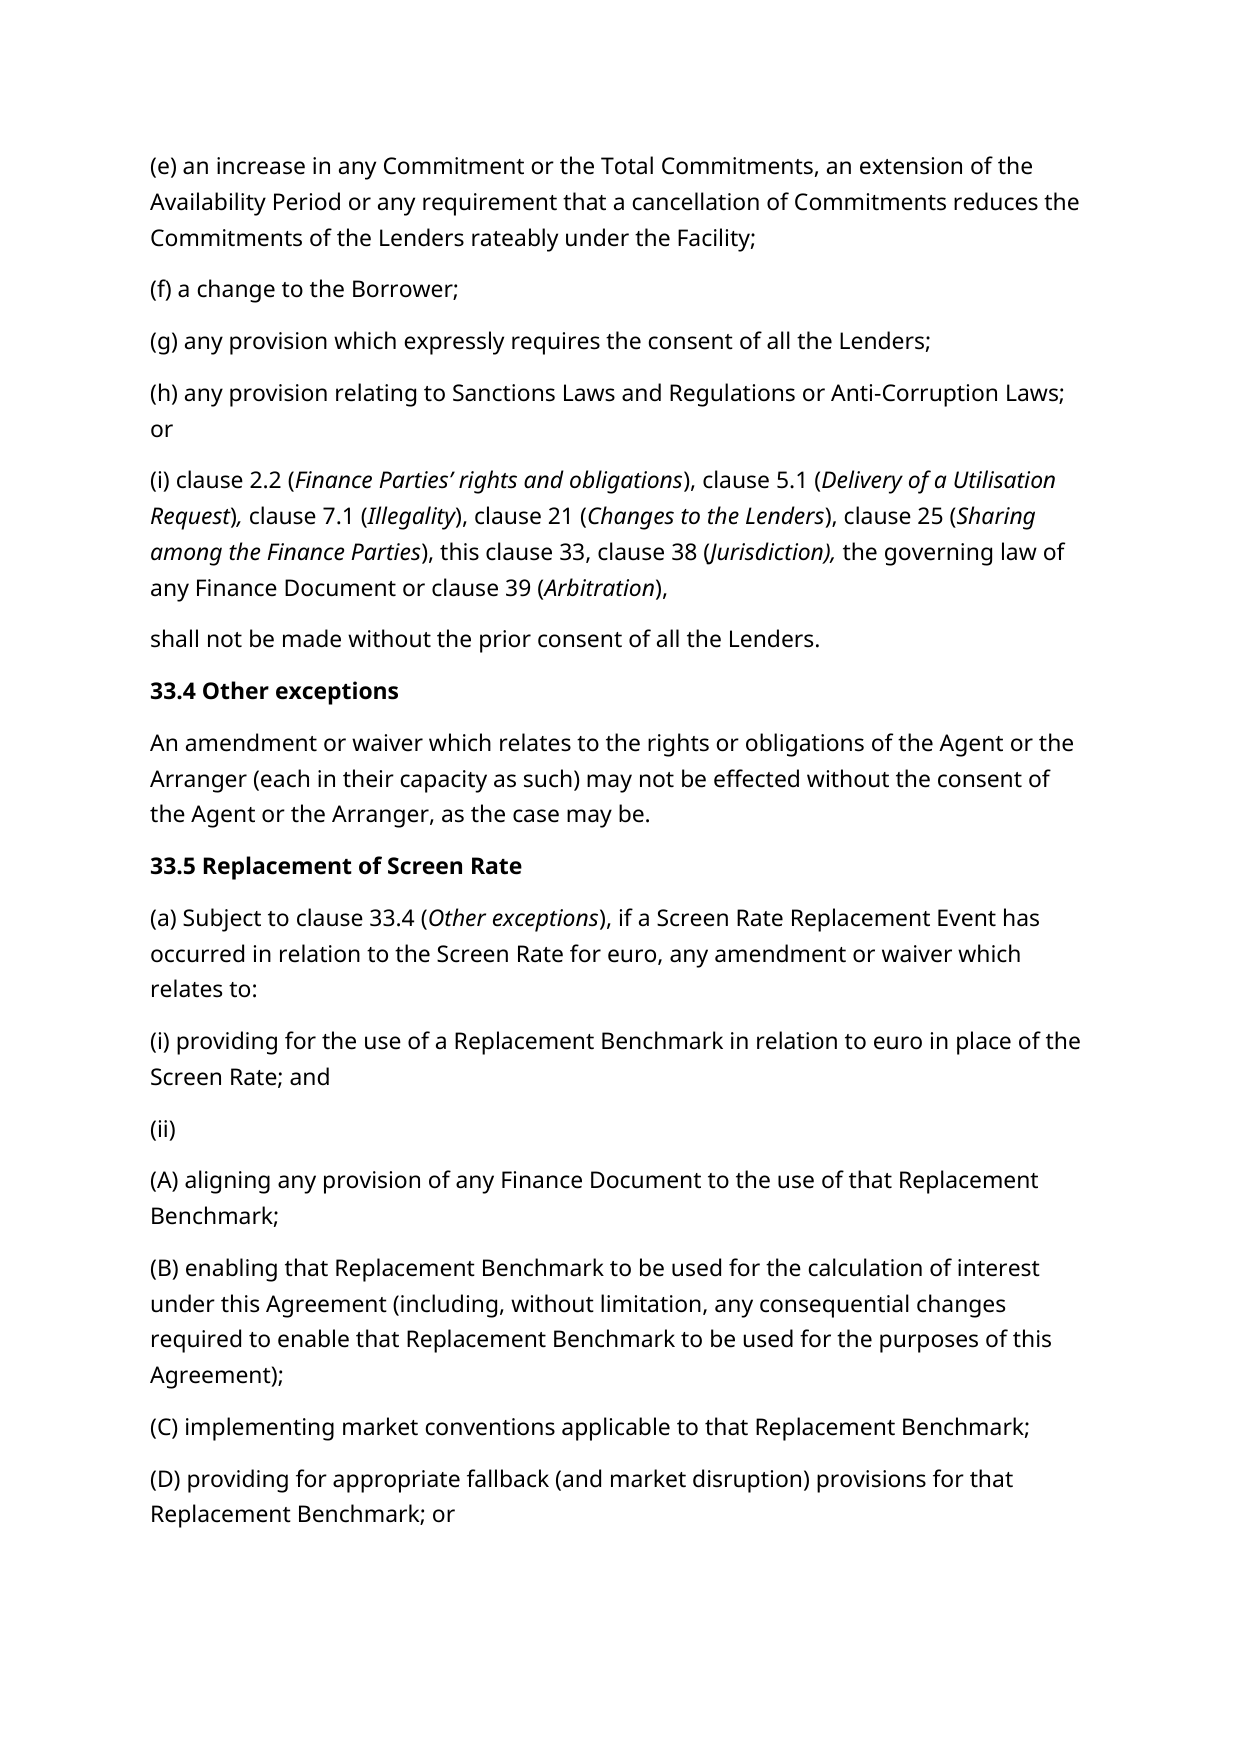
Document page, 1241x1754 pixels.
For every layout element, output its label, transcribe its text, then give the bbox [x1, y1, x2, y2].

text (D) providing for appropriate fallback (and market disruption) provisions for that Replacement Benchmark; or [150, 1462, 1090, 1530]
text An amendment or waiver which relates to the rights or obligations of the Agent or the Arranger (each in their capacity as such) may not be effected without the consent of the Agent or the Arranger, as the case may be. [150, 727, 1090, 830]
text (B) enabling that Replacement Benchmark to be used for the calculation of interest under this Agreement (including, without limitation, any consequential changes required to enable that Replacement Benchmark to be used for the purposes of this Agreement); [150, 1252, 1090, 1391]
text (A) aligning any provision of any Finance Document to the use of that Replacement Benchmark; [150, 1164, 1090, 1231]
text shall not be made without the prior consent of all the Lenders. [150, 623, 1090, 655]
text (f) a change to the Borrower; [150, 273, 1090, 305]
text (a) Subject to clause 33.4 (Other exceptions), if a Screen Rate Replacement Event has occurred in relation to the Screen Rate for euro, any amendment or waiver which relates to: [150, 902, 1090, 1005]
text (h) any provision relating to Sanctions Laws and Regulations or Anti-Corruption Laws; or [150, 377, 1090, 444]
text (C) implementing market conventions applicable to that Replacement Benchmark; [150, 1411, 1090, 1442]
text (i) providing for the use of a Replacement Benchmark in relation to euro in place of the Screen Rate; and [150, 1025, 1090, 1092]
text (i) clause 2.2 (Finance Parties’ rights and obligations), clause 5.1 (Delivery of a Utilisation Request), clause 7.1 (Illegality), clause 21 (Changes to the Lenders), clause 25 (Sharing among the Finance Parties), this clause 33, clause 38 (Jurisdiction), the governing law of any Finance Document or clause 39 (Arbitration), [150, 464, 1090, 603]
text (e) an increase in any Commitment or the Total Commitments, an extension of the Availability Period or any requirement that a cancellation of Commitments reduces the Commitments of the Lenders rateably under the Facility; [150, 150, 1090, 253]
text 33.4 Other exceptions [150, 675, 1090, 706]
text 33.5 Replacement of Screen Rate [150, 850, 1090, 881]
text (ii) [150, 1112, 1090, 1144]
text (g) any provision which expressly requires the consent of all the Lenders; [150, 325, 1090, 356]
